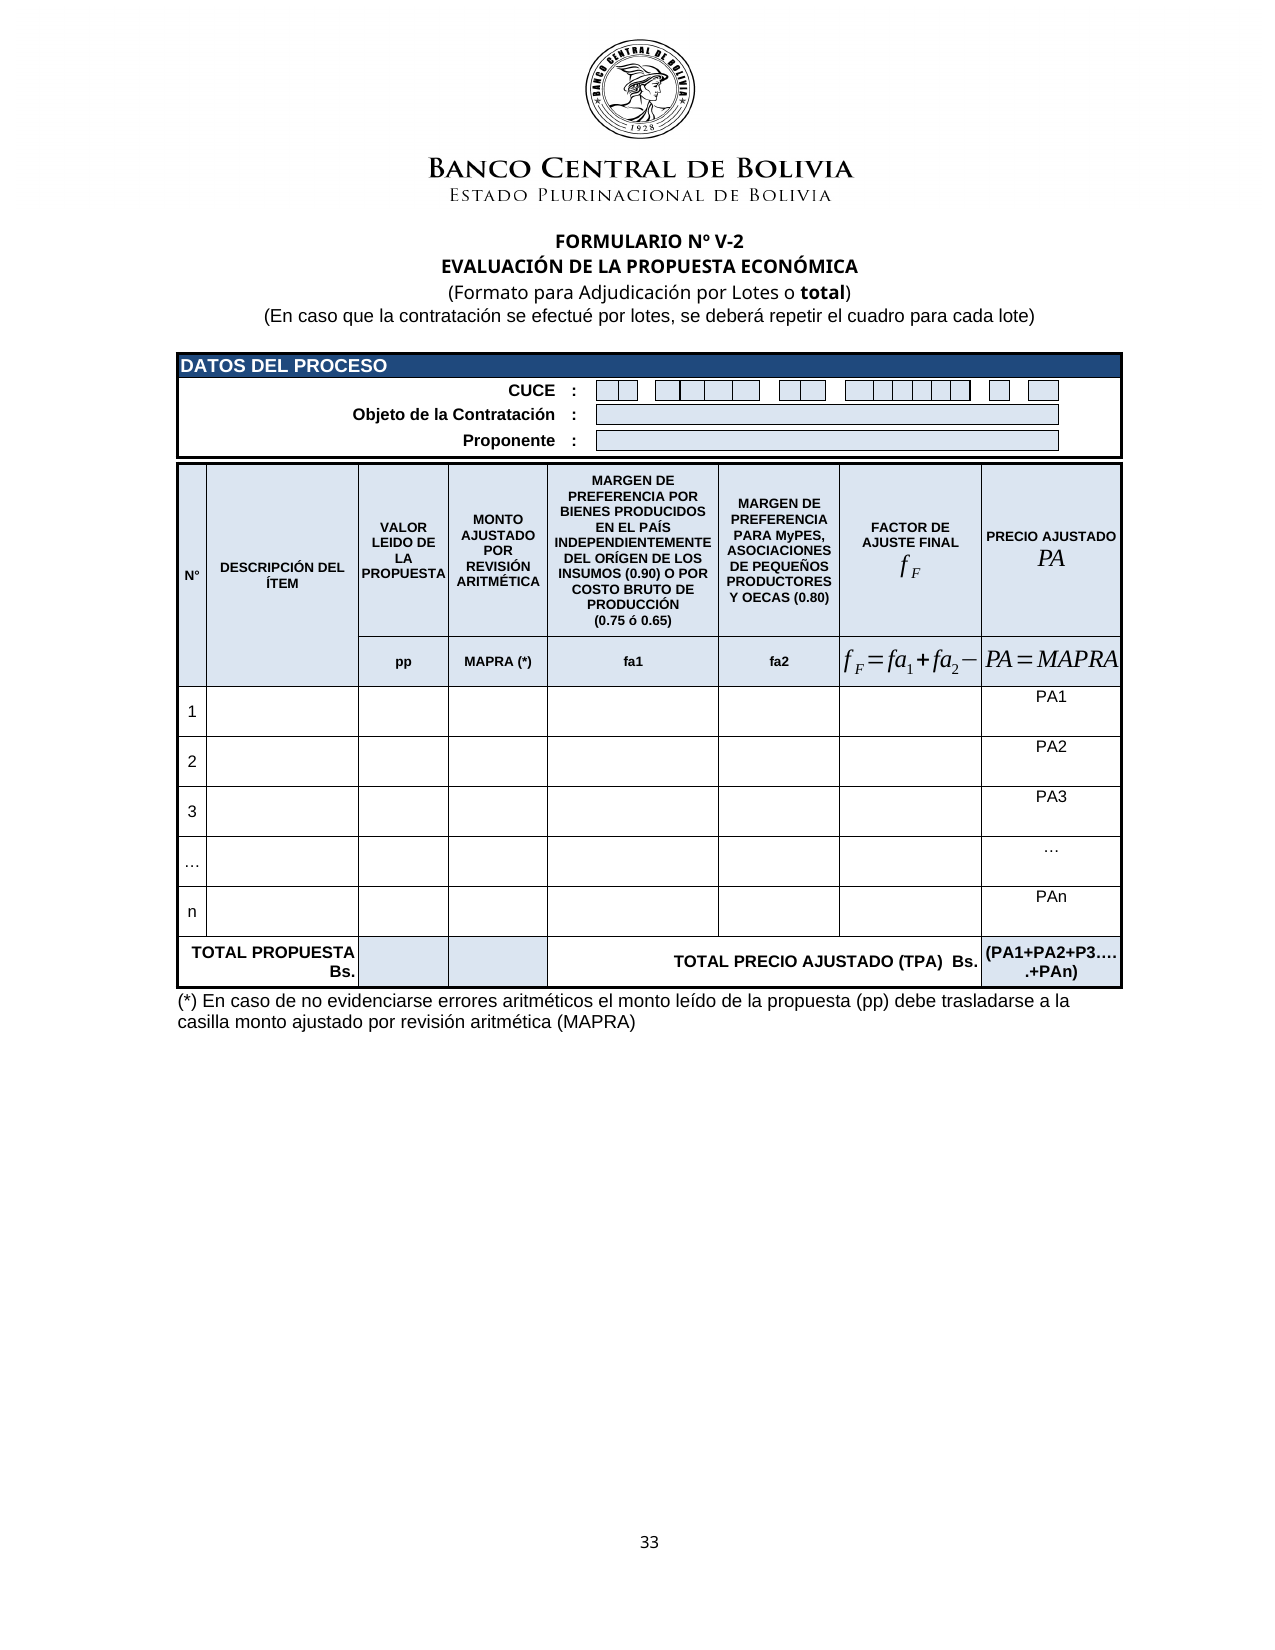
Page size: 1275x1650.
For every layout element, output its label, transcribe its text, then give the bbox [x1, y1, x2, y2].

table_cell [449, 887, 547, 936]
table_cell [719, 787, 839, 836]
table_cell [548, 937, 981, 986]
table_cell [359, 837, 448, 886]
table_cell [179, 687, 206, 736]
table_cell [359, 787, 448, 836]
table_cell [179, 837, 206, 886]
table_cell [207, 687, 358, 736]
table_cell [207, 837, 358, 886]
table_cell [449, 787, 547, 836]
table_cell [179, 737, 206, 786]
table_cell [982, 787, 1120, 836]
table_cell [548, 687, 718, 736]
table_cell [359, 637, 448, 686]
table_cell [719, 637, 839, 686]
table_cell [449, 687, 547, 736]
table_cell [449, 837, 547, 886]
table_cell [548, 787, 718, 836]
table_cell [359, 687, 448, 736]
text (En caso que la contratación se efectué por lotes, se deberá repetir el cuadro para cada lote) [177, 305, 1121, 326]
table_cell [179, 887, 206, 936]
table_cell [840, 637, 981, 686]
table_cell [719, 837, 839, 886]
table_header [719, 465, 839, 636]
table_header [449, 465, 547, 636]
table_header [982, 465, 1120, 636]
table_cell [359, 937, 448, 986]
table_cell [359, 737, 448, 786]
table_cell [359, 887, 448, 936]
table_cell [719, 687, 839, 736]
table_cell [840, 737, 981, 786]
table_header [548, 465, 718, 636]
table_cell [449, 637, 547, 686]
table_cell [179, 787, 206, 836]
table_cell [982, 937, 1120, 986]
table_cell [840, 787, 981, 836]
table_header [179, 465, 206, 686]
text (Formato para Adjudicación por Lotes o total) [177, 279, 1121, 305]
text FORMULARIO Nº V-2 [177, 209, 1121, 254]
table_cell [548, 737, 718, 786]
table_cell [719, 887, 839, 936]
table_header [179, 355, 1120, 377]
text EVALUACIÓN DE LA PROPUESTA ECONÓMICA [177, 254, 1121, 279]
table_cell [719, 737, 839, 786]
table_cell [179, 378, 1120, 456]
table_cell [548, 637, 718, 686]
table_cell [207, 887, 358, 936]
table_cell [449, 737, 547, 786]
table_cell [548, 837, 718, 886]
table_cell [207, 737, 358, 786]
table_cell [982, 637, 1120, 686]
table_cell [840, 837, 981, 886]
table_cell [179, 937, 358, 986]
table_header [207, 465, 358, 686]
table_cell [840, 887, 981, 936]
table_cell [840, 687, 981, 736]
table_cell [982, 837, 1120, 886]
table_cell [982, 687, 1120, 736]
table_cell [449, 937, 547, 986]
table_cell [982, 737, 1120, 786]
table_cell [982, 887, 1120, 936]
picture [15, 6, 1262, 209]
text (*) En caso de no evidenciarse errores aritméticos el monto leído de la propuesta (pp) debe trasladarse a la casilla monto ajustado por revisión aritmética (MAPRA) [177, 989, 1121, 1032]
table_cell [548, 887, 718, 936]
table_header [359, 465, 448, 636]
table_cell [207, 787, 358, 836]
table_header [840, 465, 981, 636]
